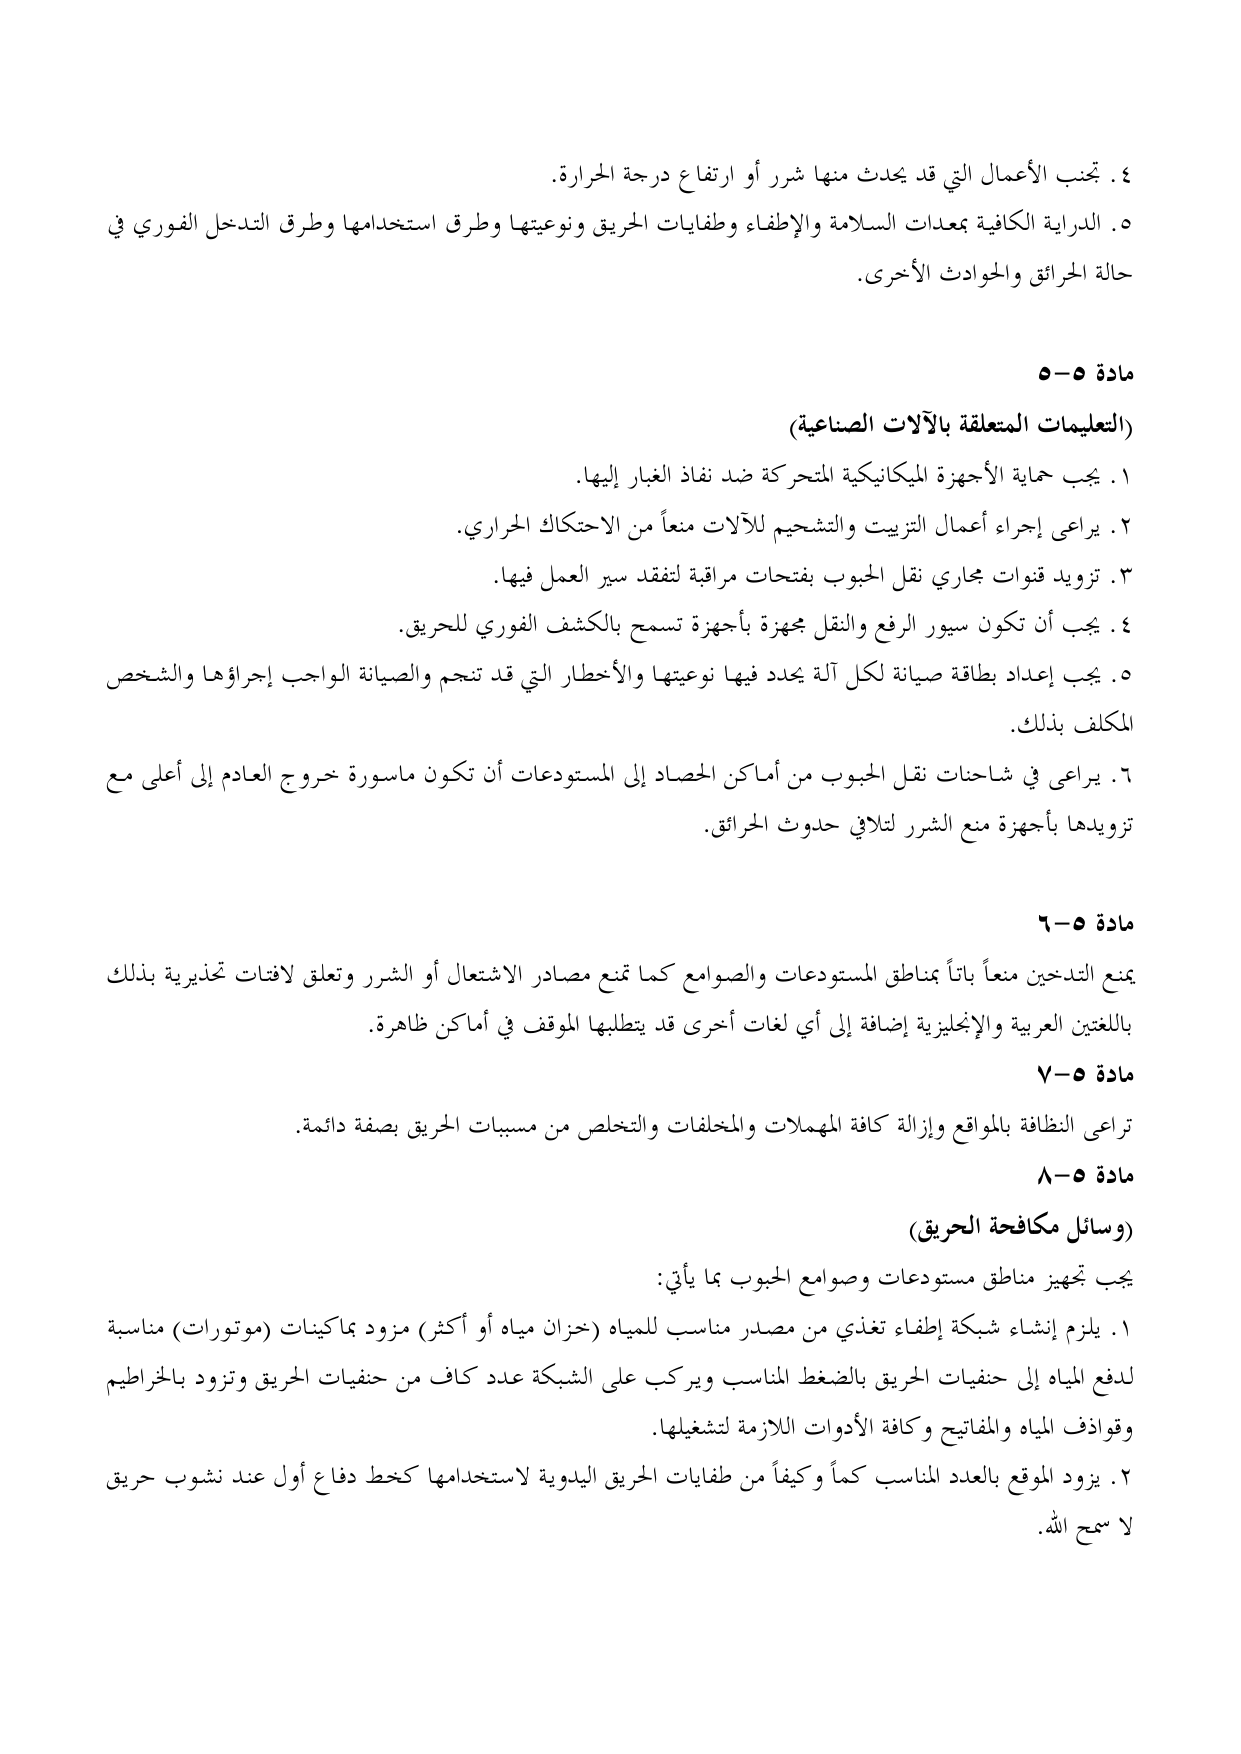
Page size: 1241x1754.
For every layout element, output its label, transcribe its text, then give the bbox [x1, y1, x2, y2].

text (وسائل مكافحة الحريق) [106, 1202, 1134, 1253]
text ٤. تجنب الأعمال التي قد يحدث منها شرر أو ارتفاع درجة الحرارة. [106, 150, 1134, 200]
text يجب تجهيز مناطق مستودعات وصوامع الحبوب بما يأتي: [106, 1253, 1134, 1303]
text مادة ٥-٥ [106, 349, 1134, 400]
text ٥. يجب إعداد بطاقة صيانة لكل آلة يحدد فيها نوعيتها والأخطار التي قد تنجم والصيانة الواجب إجراؤها والشخص المكلف بذلك. [106, 651, 1134, 750]
text ٦. يراعى في شاحنات نقل الحبوب من أماكن الحصاد إلى المستودعات أن تكون ماسورة خروج العادم إلى أعلى مع تزويدها بأجهزة منع الشرر لتلافي حدوث الحرائق. [106, 750, 1134, 850]
text مادة ٥-٧ [106, 1050, 1134, 1101]
text مادة ٥-٨ [106, 1151, 1134, 1202]
text ١. يلزم إنشاء شبكة إطفاء تغذي من مصدر مناسب للمياه (خزان مياه أو أكثر) مزود بماكينات (موتورات) مناسبة لدفع المياه إلى حنفيات الحريق بالضغط المناسب ويركب على الشبكة عدد كاف من حنفيات الحريق وتزود بالخراطيم وقواذف المياه والمفاتيح وكافة الأدوات اللازمة لتشغيلها. [106, 1303, 1134, 1453]
text مادة ٥-٦ [106, 899, 1134, 951]
text ٢. يراعى إجراء أعمال التزييت والتشحيم للآلات منعاً من الاحتكاك الحراري. [106, 501, 1134, 551]
text ٥. الدراية الكافية بمعدات السلامة والإطفاء وطفايات الحريق ونوعيتها وطرق استخدامها وطرق التدخل الفوري في حالة الحرائق والحوادث الأخرى. [106, 200, 1134, 299]
text يمنع التدخين منعاً باتاً بمناطق المستودعات والصوامع كما تمنع مصادر الاشتعال أو الشرر وتعلق لافتات تحذيرية بذلك باللغتين العربية والإنجليزية إضافة إلى أي لغات أخرى قد يتطلبها الموقف في أماكن ظاهرة. [106, 951, 1134, 1050]
text ٤. يجب أن تكون سيور الرفع والنقل مجهزة بأجهزة تسمح بالكشف الفوري للحريق. [106, 601, 1134, 651]
text ٣. تزويد قنوات مجاري نقل الحبوب بفتحات مراقبة لتفقد سير العمل فيها. [106, 551, 1134, 601]
text ٢. يزود الموقع بالعدد المناسب كماً وكيفاً من طفايات الحريق اليدوية لاستخدامها كخط دفاع أول عند نشوب حريق لا سمح الله. [106, 1453, 1134, 1552]
text (التعليمات المتعلقة بالآلات الصناعية) [106, 400, 1134, 451]
text تراعى النظافة بالمواقع وإزالة كافة المهملات والمخلفات والتخلص من مسببات الحريق بصفة دائمة. [106, 1101, 1134, 1151]
text ١. يجب حماية الأجهزة الميكانيكية المتحركة ضد نفاذ الغبار إليها. [106, 451, 1134, 501]
